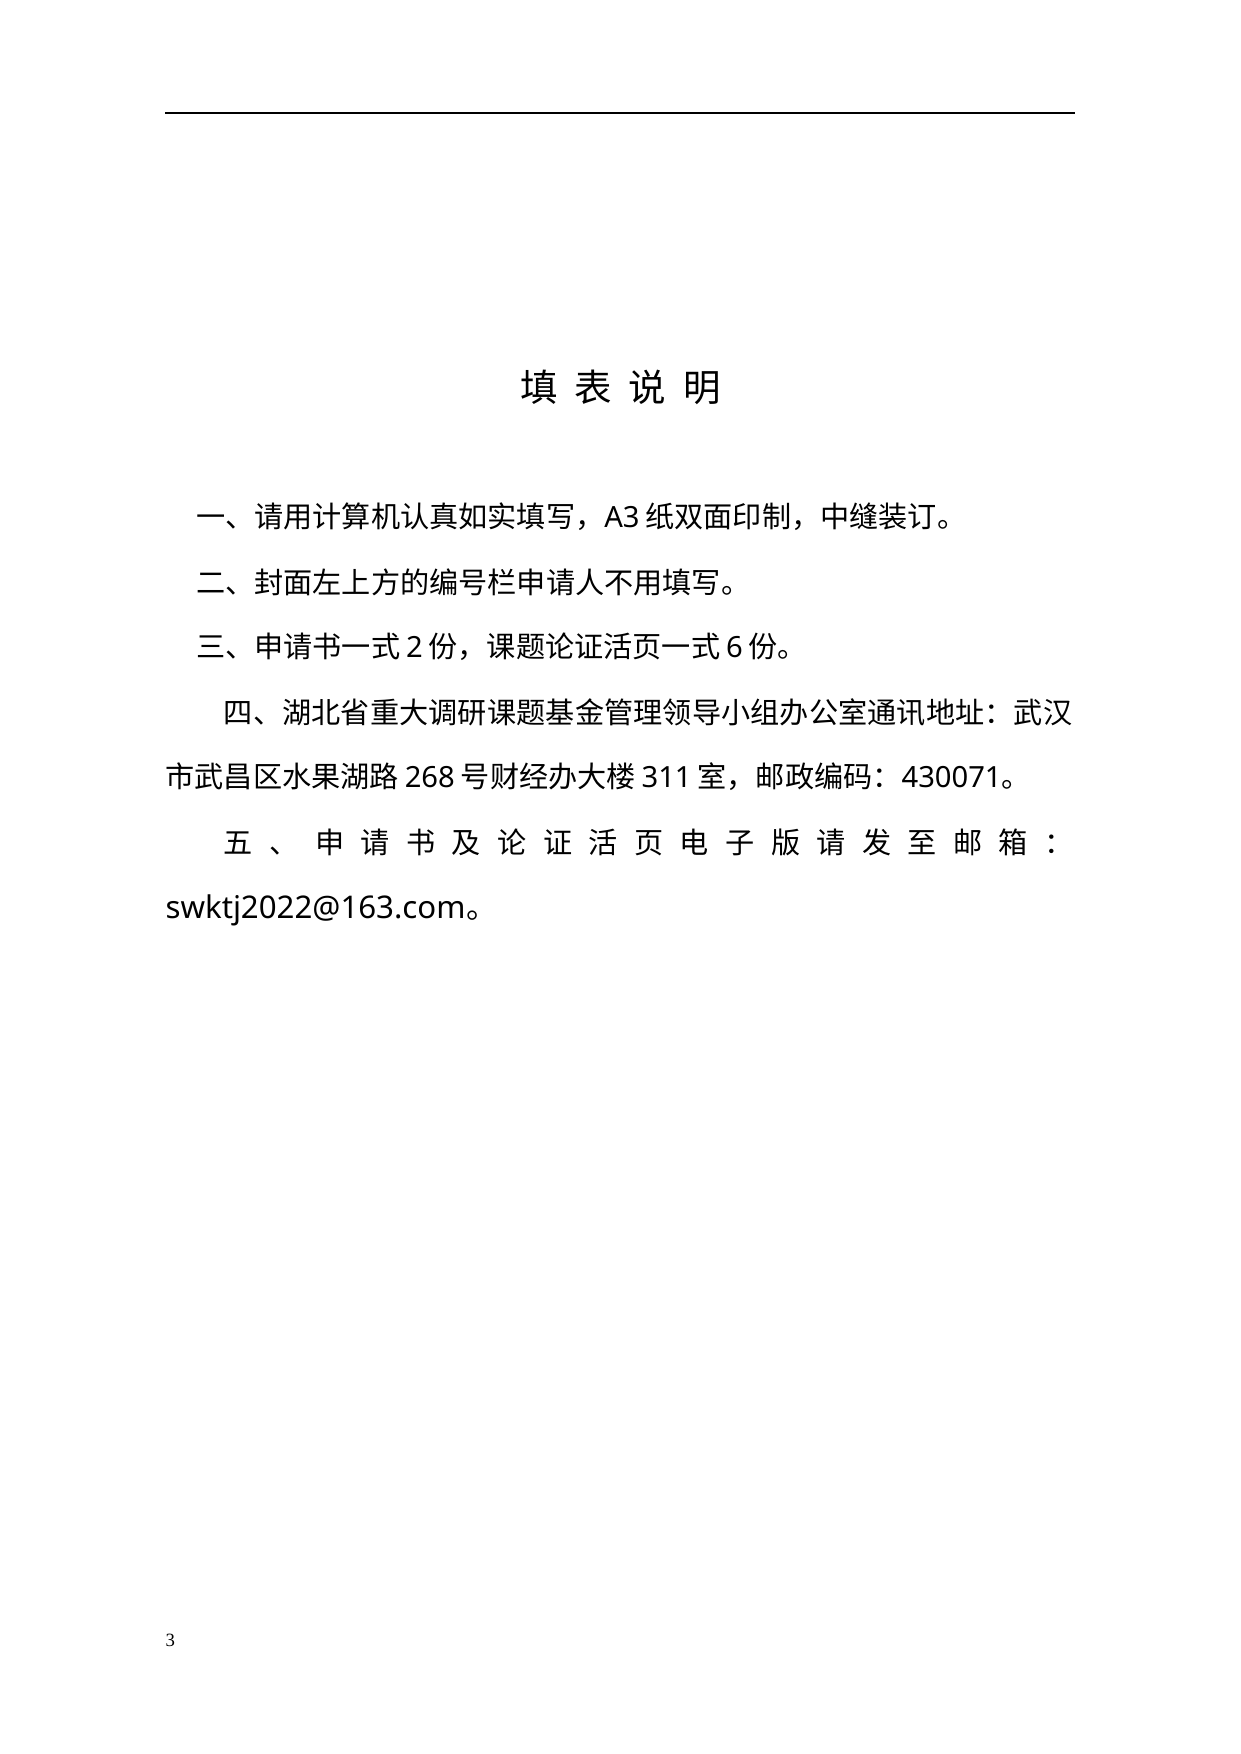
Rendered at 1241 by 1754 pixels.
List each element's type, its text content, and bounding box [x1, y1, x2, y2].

text 三、申请书一式2份，课题论证活页一式6份。 [165, 613, 1075, 678]
text 二、封面左上方的编号栏申请人不用填写。 [165, 548, 1075, 613]
text 五、申请书及论证活页电子版请发至邮箱：swktj2022@163.com。 [165, 808, 1075, 938]
text 填 表 说 明 [165, 353, 1075, 418]
text 四、湖北省重大调研课题基金管理领导小组办公室通讯地址：武汉市武昌区水果湖路268号财经办大楼311室，邮政编码：430071。 [165, 678, 1075, 808]
text 一、请用计算机认真如实填写，A3纸双面印制，中缝装订。 [165, 483, 1075, 548]
